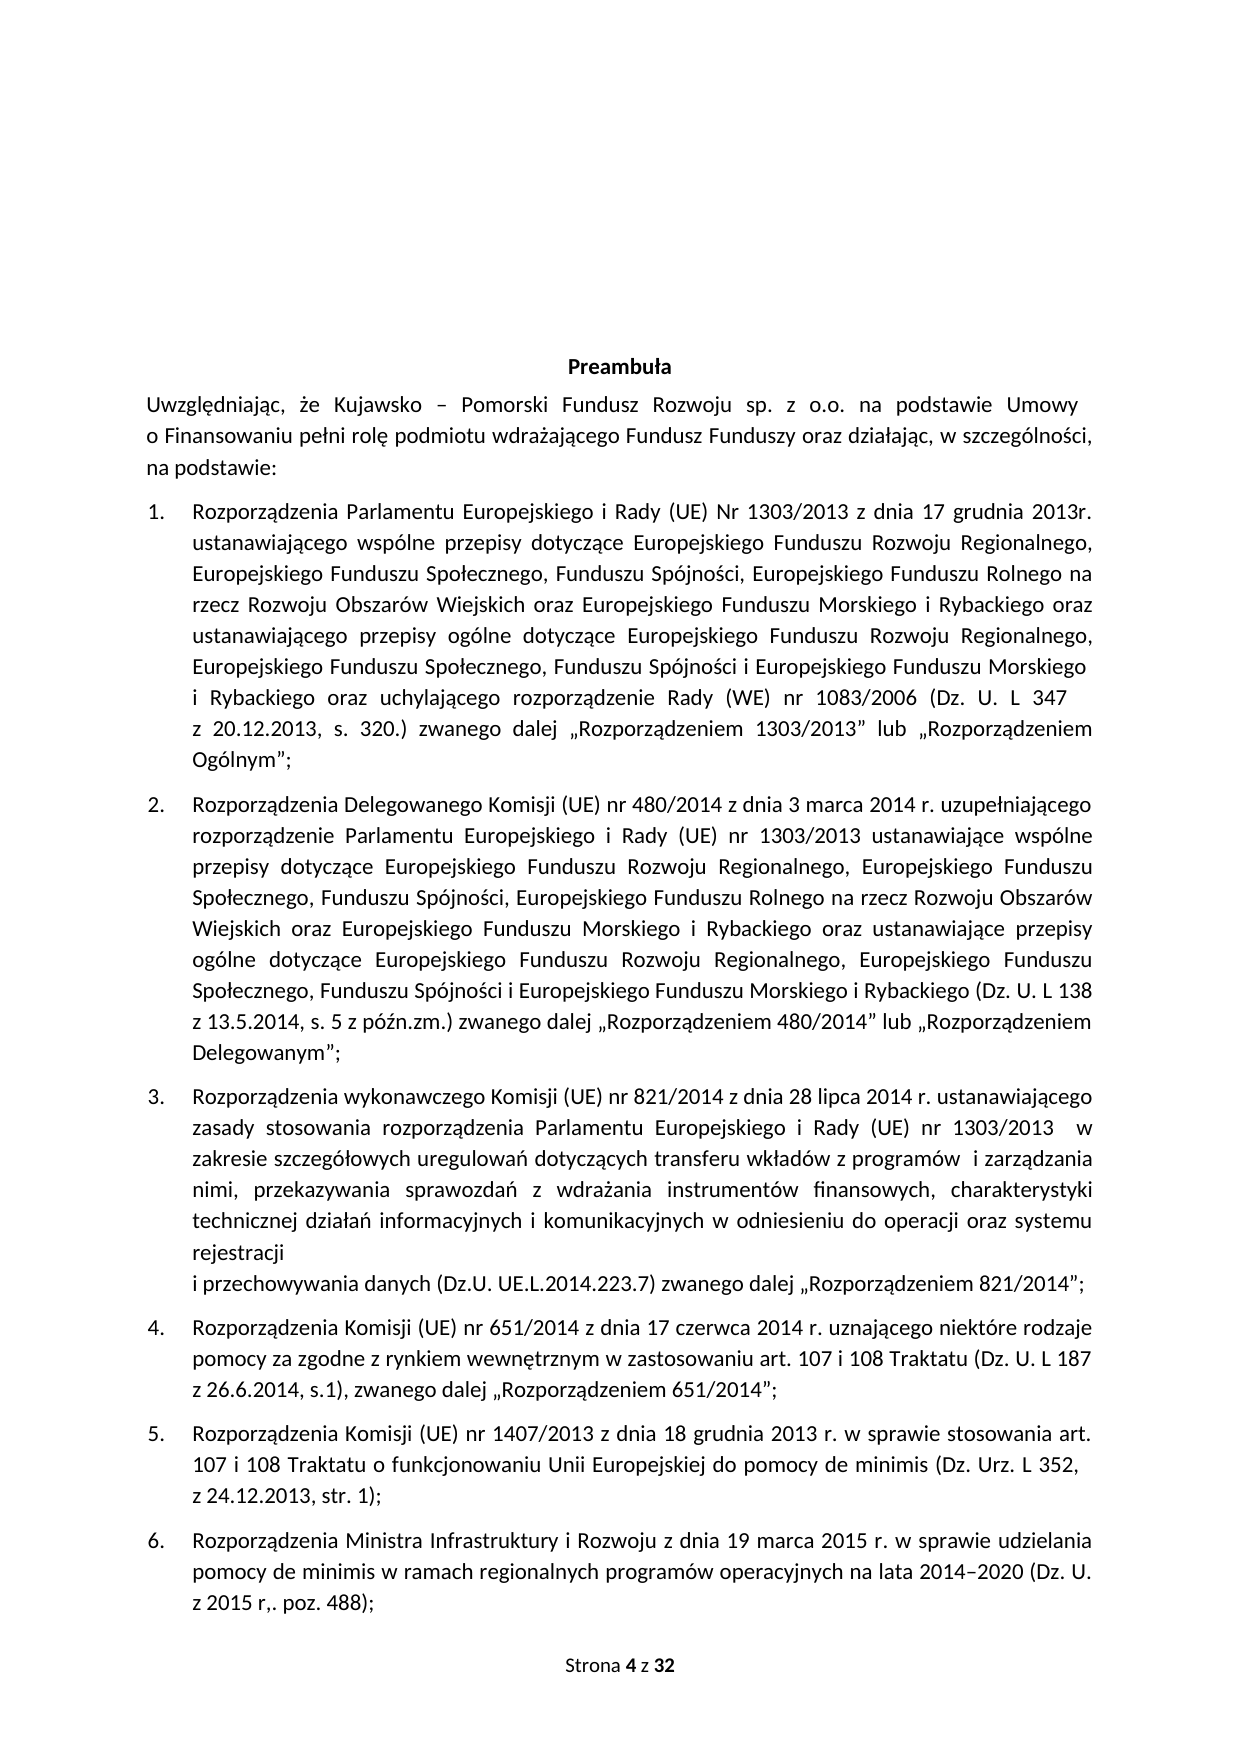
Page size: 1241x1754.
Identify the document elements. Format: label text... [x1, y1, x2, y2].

list Rozporządzenia Ministra Infrastruktury i Rozwoju z dnia 19 marca 2015 r. w sprawie udzielania pomocy de minimis w ramach regionalnych programów operacyjnych na lata 2014–2020 (Dz. U. z 2015 r,. poz. 488); [147, 1526, 1094, 1616]
list Rozporządzenia Delegowanego Komisji (UE) nr 480/2014 z dnia 3 marca 2014 r. uzupełniającego rozporządzenie Parlamentu Europejskiego i Rady (UE) nr 1303/2013 ustanawiające wspólne przepisy dotyczące Europejskiego Funduszu Rozwoju Regionalnego, Europejskiego Funduszu Społecznego, Funduszu Spójności, Europejskiego Funduszu Rolnego na rzecz Rozwoju Obszarów Wiejskich oraz Europejskiego Funduszu Morskiego i Rybackiego oraz ustanawiające przepisy ogólne dotyczące Europejskiego Funduszu Rozwoju Regionalnego, Europejskiego Funduszu Społecznego, Funduszu Spójności i Europejskiego Funduszu Morskiego i Rybackiego (Dz. U. L 138 z 13.5.2014, s. 5 z późn.zm.) zwanego dalej „Rozporządzeniem 480/2014” lub „Rozporządzeniem Delegowanym”; [147, 790, 1094, 1066]
subtitle Preambuła [147, 352, 1092, 381]
list Rozporządzenia Komisji (UE) nr 651/2014 z dnia 17 czerwca 2014 r. uznającego niektóre rodzaje pomocy za zgodne z rynkiem wewnętrznym w zastosowaniu art. 107 i 108 Traktatu (Dz. U. L 187 z 26.6.2014, s.1), zwanego dalej „Rozporządzeniem 651/2014”; [147, 1313, 1094, 1403]
text Uwzględniając, że Kujawsko – Pomorski Fundusz Rozwoju sp. z o.o. na podstawie Umowy o Finansowaniu pełni rolę podmiotu wdrażającego Fundusz Funduszy oraz działając, w szczególności, na podstawie: [146, 391, 1094, 481]
list Rozporządzenia Parlamentu Europejskiego i Rady (UE) Nr 1303/2013 z dnia 17 grudnia 2013r. ustanawiającego wspólne przepisy dotyczące Europejskiego Funduszu Rozwoju Regionalnego, Europejskiego Funduszu Społecznego, Funduszu Spójności, Europejskiego Funduszu Rolnego na rzecz Rozwoju Obszarów Wiejskich oraz Europejskiego Funduszu Morskiego i Rybackiego oraz ustanawiającego przepisy ogólne dotyczące Europejskiego Funduszu Rozwoju Regionalnego, Europejskiego Funduszu Społecznego, Funduszu Spójności i Europejskiego Funduszu Morskiego i Rybackiego oraz uchylającego rozporządzenie Rady (WE) nr 1083/2006 (Dz. U. L 347 z 20.12.2013, s. 320.) zwanego dalej „Rozporządzeniem 1303/2013” lub „Rozporządzeniem Ogólnym”; [147, 497, 1094, 773]
list Rozporządzenia Komisji (UE) nr 1407/2013 z dnia 18 grudnia 2013 r. w sprawie stosowania art. 107 i 108 Traktatu o funkcjonowaniu Unii Europejskiej do pomocy de minimis (Dz. Urz. L 352, z 24.12.2013, str. 1); [147, 1419, 1094, 1510]
list Rozporządzenia wykonawczego Komisji (UE) nr 821/2014 z dnia 28 lipca 2014 r. ustanawiającego zasady stosowania rozporządzenia Parlamentu Europejskiego i Rady (UE) nr 1303/2013 w zakresie szczegółowych uregulowań dotyczących transferu wkładów z programów i zarządzania nimi, przekazywania sprawozdań z wdrażania instrumentów finansowych, charakterystyki technicznej działań informacyjnych i komunikacyjnych w odniesieniu do operacji oraz systemu rejestracji i przechowywania danych (Dz.U. UE.L.2014.223.7) zwanego dalej „Rozporządzeniem 821/2014”; [147, 1082, 1094, 1297]
